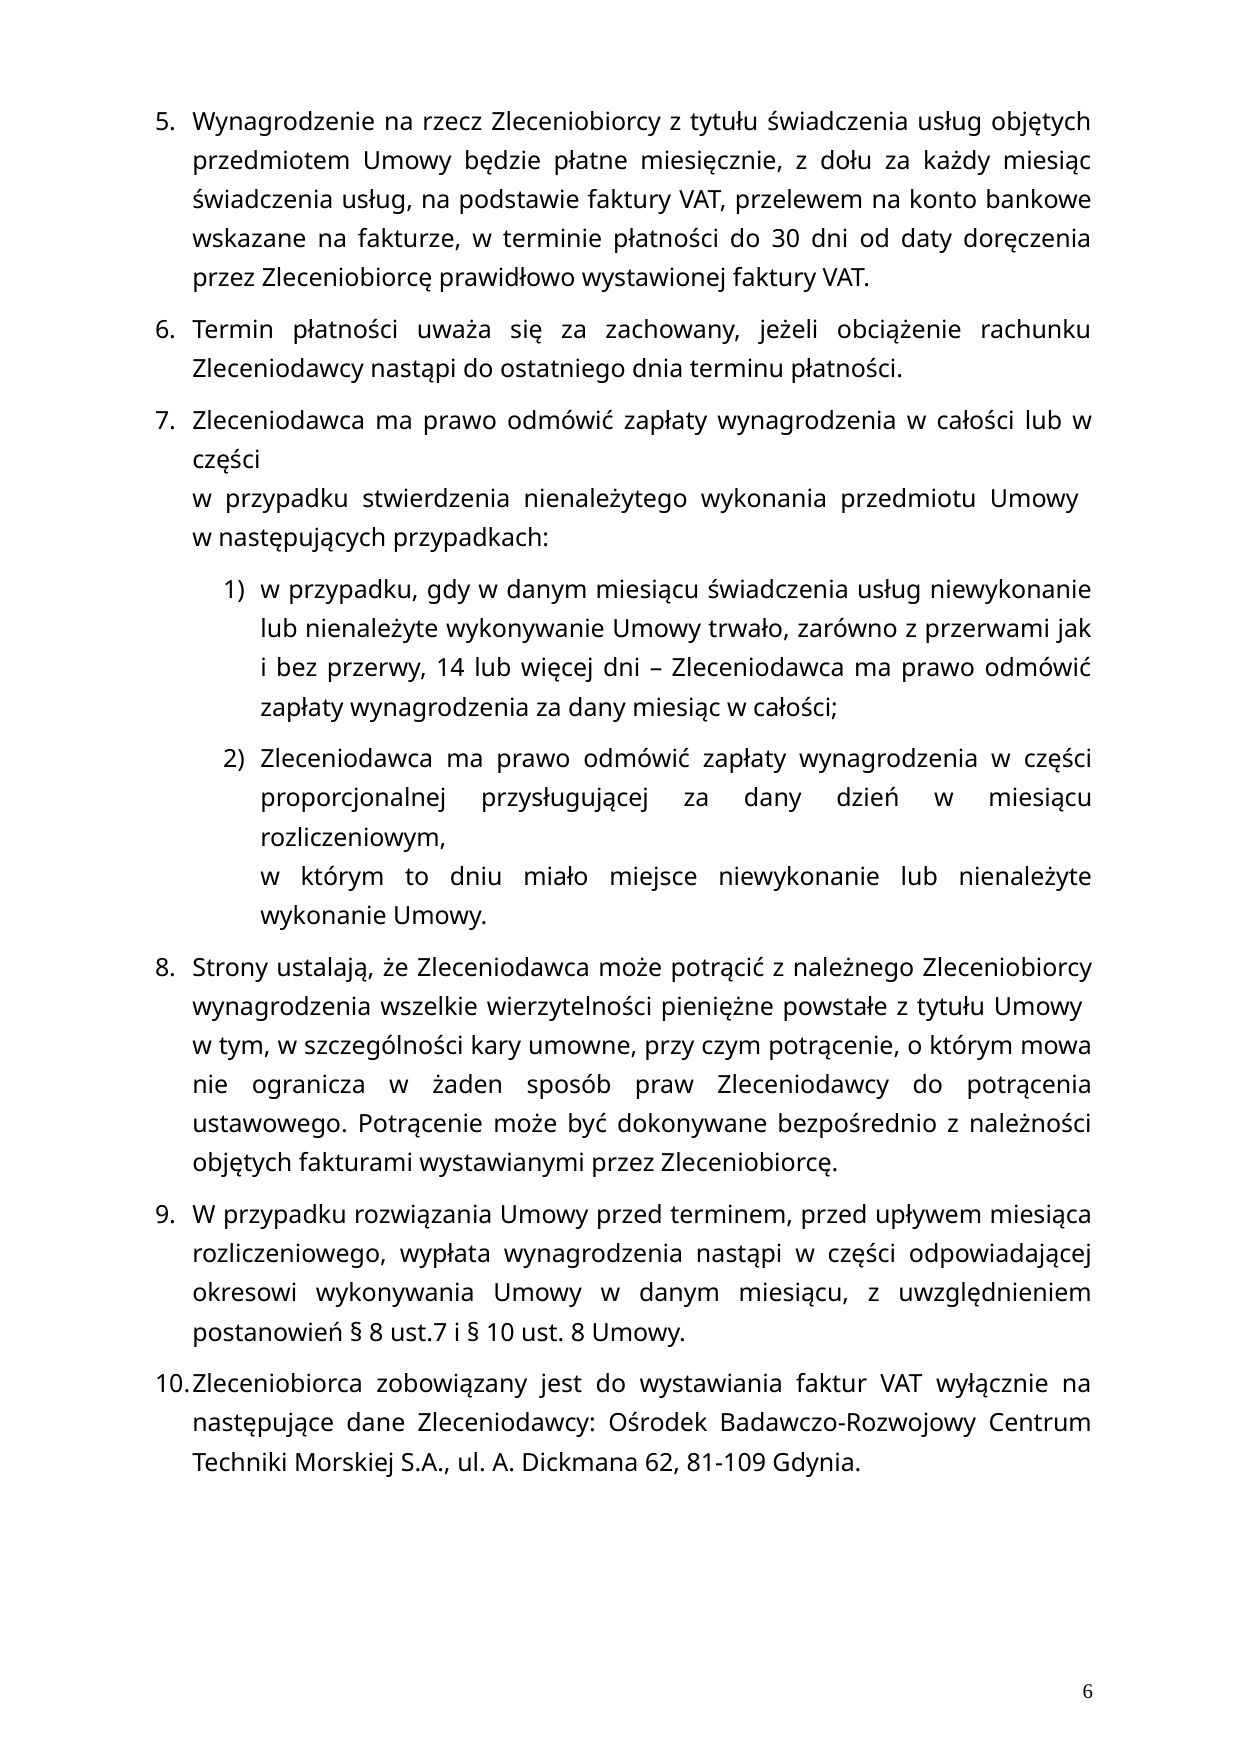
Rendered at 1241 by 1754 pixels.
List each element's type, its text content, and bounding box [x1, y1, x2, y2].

list w przypadku, gdy w danym miesiącu świadczenia usług niewykonanie lub nienależyte wykonywanie Umowy trwało, zarówno z przerwami jak i bez przerwy, 14 lub więcej dni – Zleceniodawca ma prawo odmówić zapłaty wynagrodzenia za dany miesiąc w całości; [223, 572, 1093, 723]
list Termin płatności uważa się za zachowany, jeżeli obciążenie rachunku Zleceniodawcy nastąpi do ostatniego dnia terminu płatności. [155, 312, 1093, 385]
list Strony ustalają, że Zleceniodawca może potrącić z należnego Zleceniobiorcy wynagrodzenia wszelkie wierzytelności pieniężne powstałe z tytułu Umowy w tym, w szczególności kary umowne, przy czym potrącenie, o którym mowa nie ogranicza w żaden sposób praw Zleceniodawcy do potrącenia ustawowego. Potrącenie może być dokonywane bezpośrednio z należności objętych fakturami wystawianymi przez Zleceniobiorcę. [155, 949, 1093, 1179]
list Zleceniobiorca zobowiązany jest do wystawiania faktur VAT wyłącznie na następujące dane Zleceniodawcy: Ośrodek Badawczo-Rozwojowy Centrum Techniki Morskiej S.A., ul. A. Dickmana 62, 81-109 Gdynia. [155, 1366, 1093, 1478]
list Zleceniodawca ma prawo odmówić zapłaty wynagrodzenia w całości lub w części w przypadku stwierdzenia nienależytego wykonania przedmiotu Umowy w następujących przypadkach: [155, 403, 1093, 554]
list W przypadku rozwiązania Umowy przed terminem, przed upływem miesiąca rozliczeniowego, wypłata wynagrodzenia nastąpi w części odpowiadającej okresowi wykonywania Umowy w danym miesiącu, z uwzględnieniem postanowień § 8 ust.7 i § 10 ust. 8 Umowy. [155, 1197, 1093, 1348]
list Zleceniodawca ma prawo odmówić zapłaty wynagrodzenia w części proporcjonalnej przysługującej za dany dzień w miesiącu rozliczeniowym, w którym to dniu miało miejsce niewykonanie lub nienależyte wykonanie Umowy. [223, 741, 1093, 932]
list Wynagrodzenie na rzecz Zleceniobiorcy z tytułu świadczenia usług objętych przedmiotem Umowy będzie płatne miesięcznie, z dołu za każdy miesiąc świadczenia usług, na podstawie faktury VAT, przelewem na konto bankowe wskazane na fakturze, w terminie płatności do 30 dni od daty doręczenia przez Zleceniobiorcę prawidłowo wystawionej faktury VAT. [155, 103, 1093, 294]
